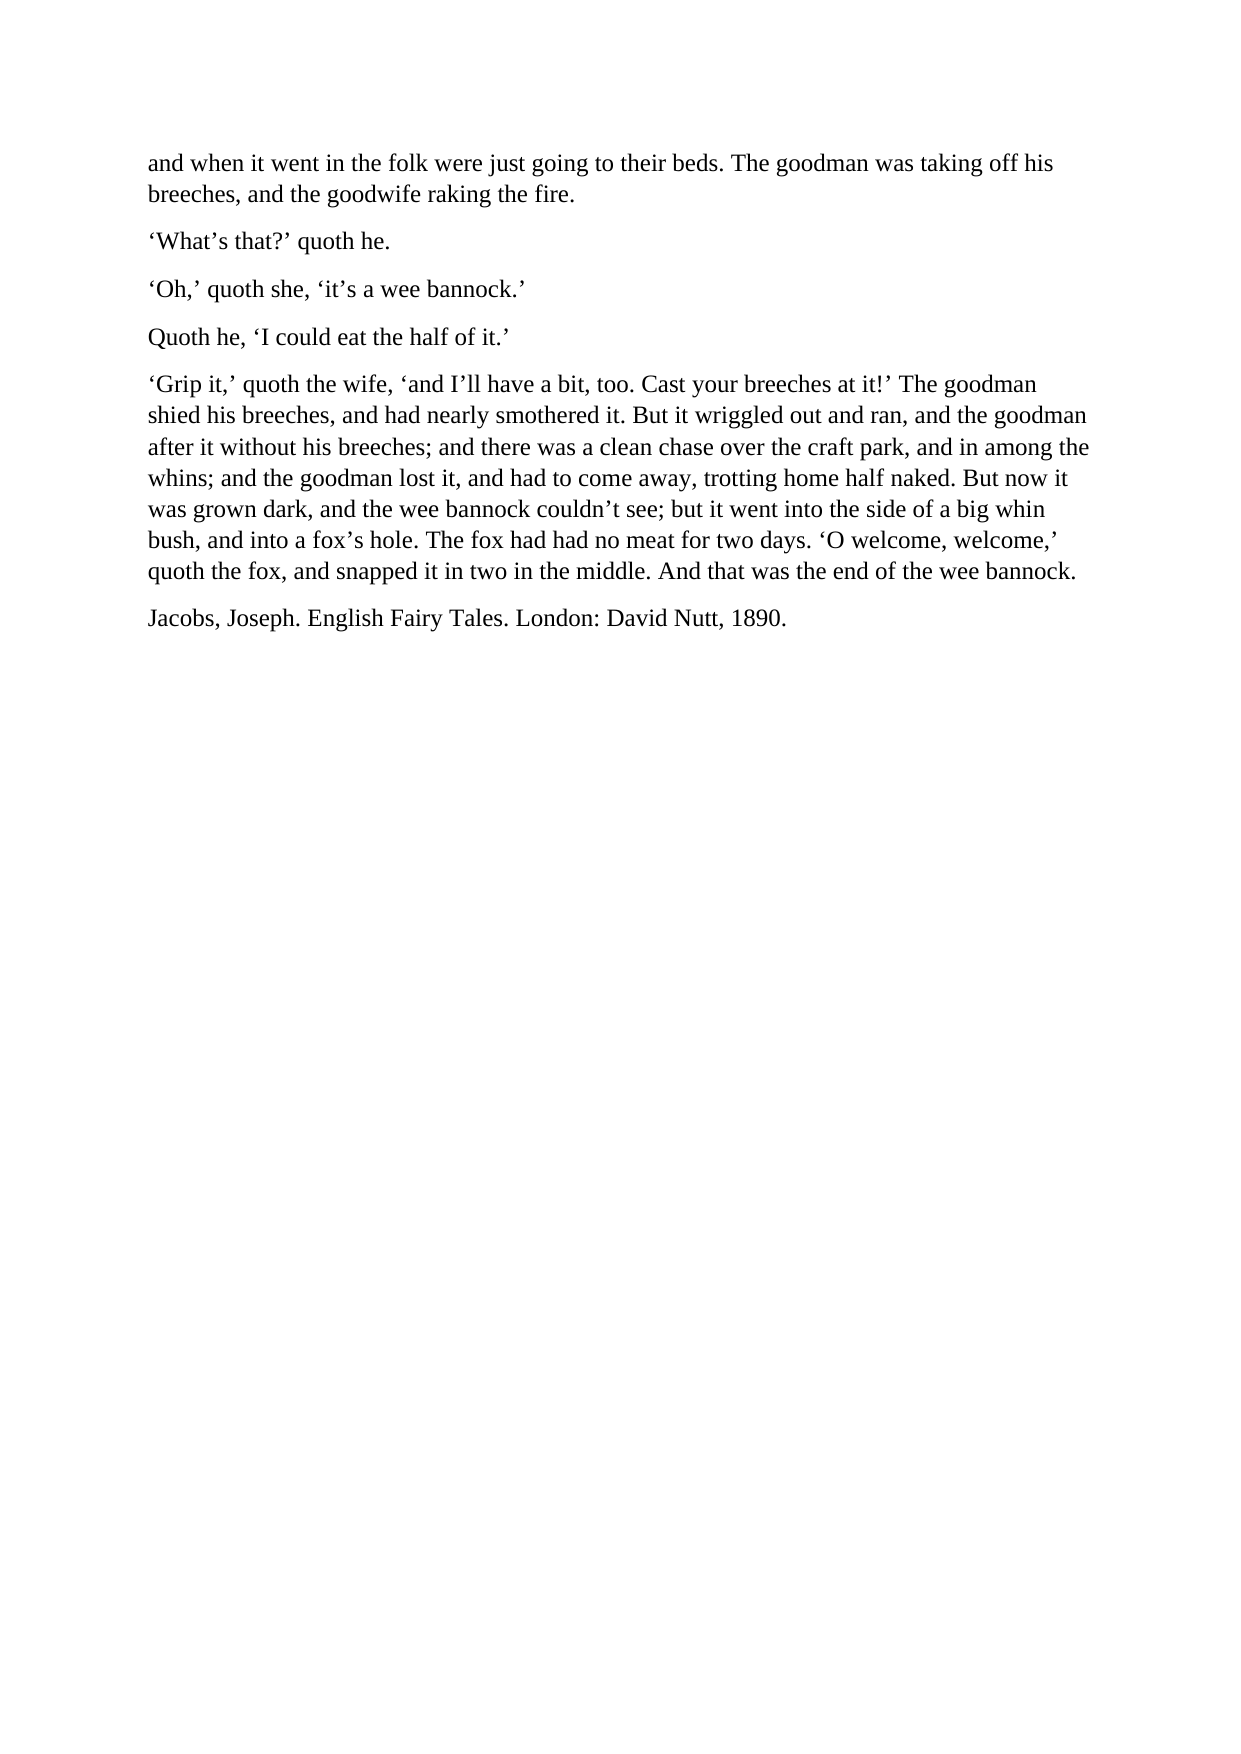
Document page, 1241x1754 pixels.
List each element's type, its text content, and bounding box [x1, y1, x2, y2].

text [148, 148, 1093, 207]
text ‘What’s that?’ quoth he. [148, 226, 1093, 255]
text ‘Oh,’ quoth she, ‘it’s a wee bannock.’ [148, 274, 1093, 303]
text Quoth he, ‘I could eat the half of it.’ [148, 322, 1093, 351]
text ‘Grip it,’ quoth the wife, ‘and I’ll have a bit, too. Cast your breeches at it!’ The goodman shied his breeches, and had nearly smothered it. But it wriggled out and ran, and the goodman after it without his breeches; and there was a clean chase over the craft park, and in among the whins; and the goodman lost it, and had to come away, trotting home half naked. But now it was grown dark, and the wee bannock couldn’t see; but it went into the side of a big whin bush, and into a fox’s hole. The fox had had no meat for two days. ‘O welcome, welcome,’ quoth the fox, and snapped it in two in the middle. And that was the end of the wee bannock. [148, 369, 1093, 584]
text Jacobs, Joseph. English Fairy Tales. London: David Nutt, 1890. [148, 603, 1093, 632]
